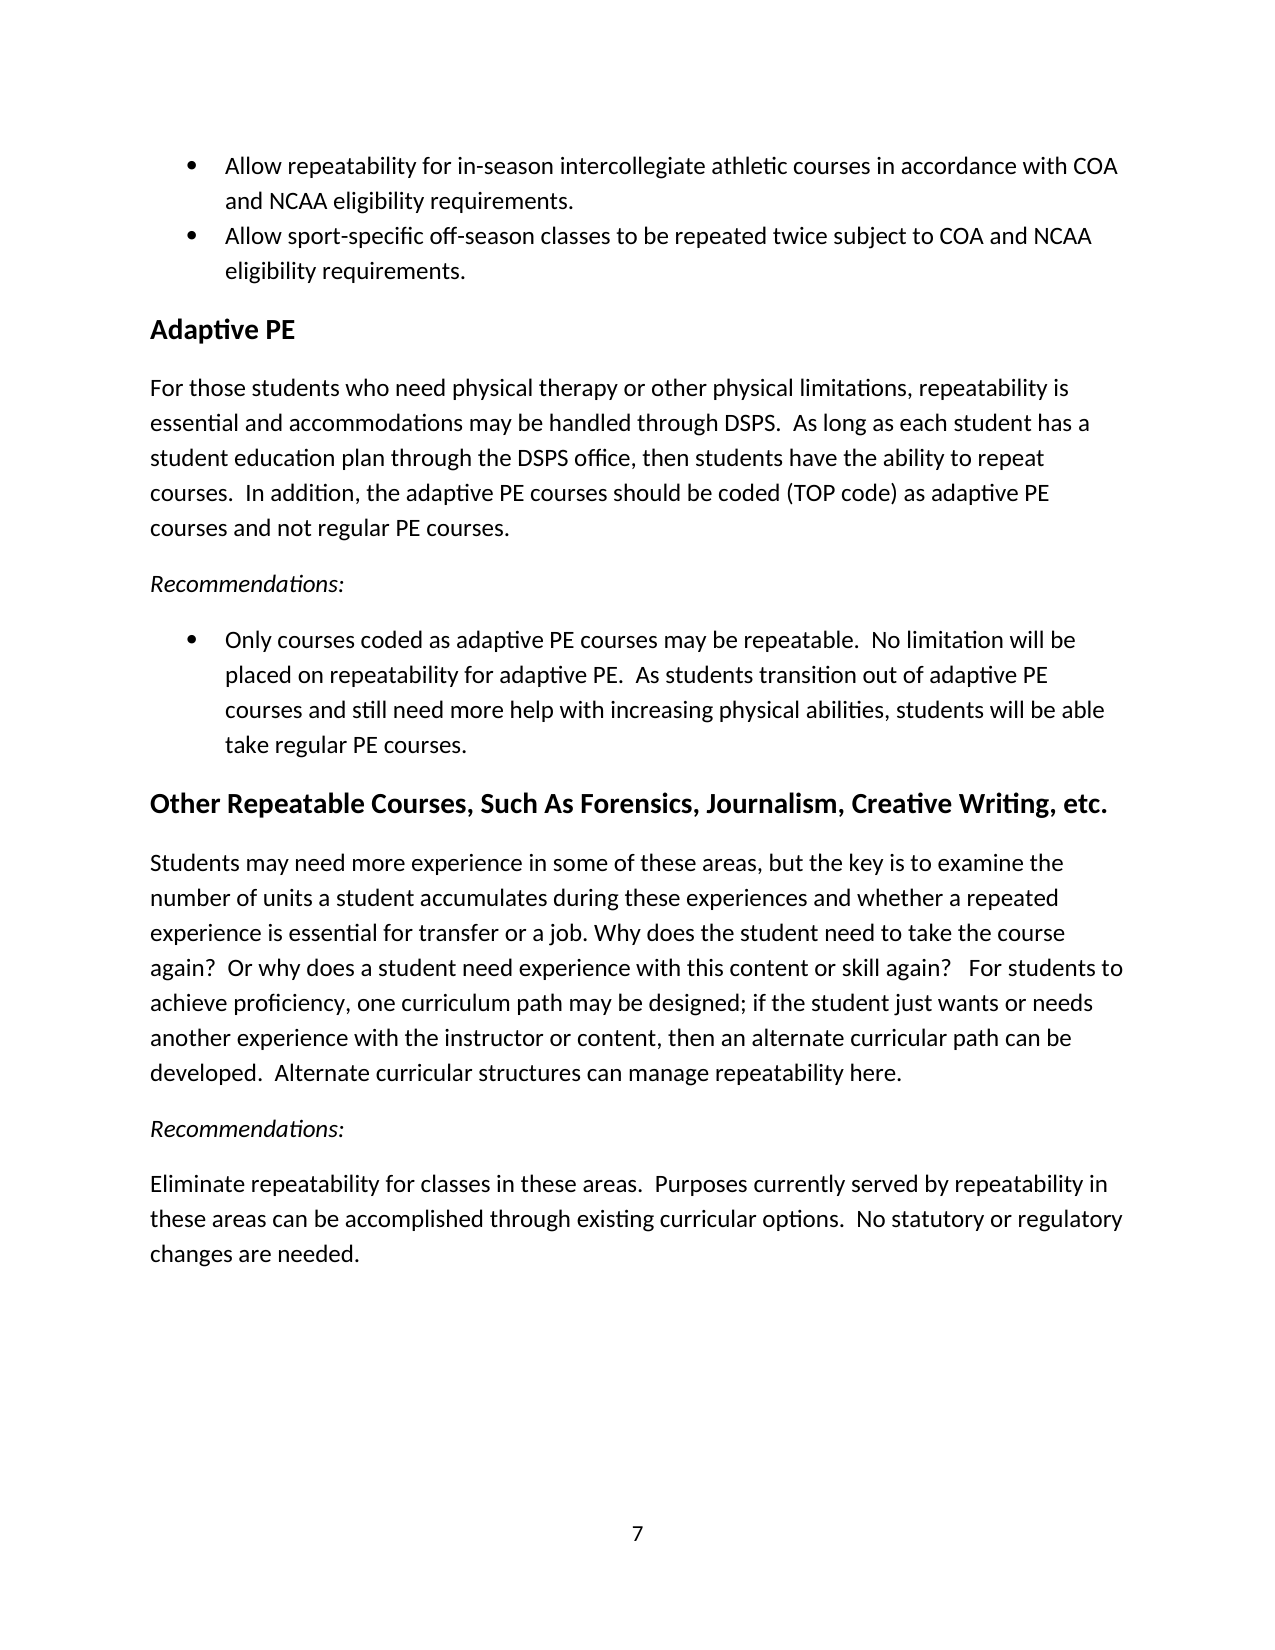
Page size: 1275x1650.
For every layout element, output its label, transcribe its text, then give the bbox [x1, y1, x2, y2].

text Recommendations: [150, 1113, 1125, 1143]
text Students may need more experience in some of these areas, but the key is to examine the number of units a student accumulates during these experiences and whether a repeated experience is essential for transfer or a job. Why does the student need to take the course again? Or why does a student need experience with this content or skill again? For students to achieve proficiency, one curriculum path may be designed; if the student just wants or needs another experience with the instructor or content, then an alternate curricular path can be developed. Alternate curricular structures can manage repeatability here. [150, 847, 1125, 1087]
text Recommendations: [150, 568, 1125, 599]
list Only courses coded as adaptive PE courses may be repeatable. No limitation will be placed on repeatability for adaptive PE. As students transition out of adaptive PE courses and still need more help with increasing physical abilities, students will be able take regular PE courses. [187, 624, 1125, 760]
list Allow repeatability for in-season intercollegiate athletic courses in accordance with COA and NCAA eligibility requirements. [187, 150, 1125, 216]
list Allow sport-specific off-season classes to be repeated twice subject to COA and NCAA eligibility requirements. [187, 220, 1125, 286]
text Other Repeatable Courses, Such As Forensics, Journalism, Creative Writing, etc. [150, 785, 1125, 821]
text Adaptive PE [150, 311, 1125, 346]
text For those students who need physical therapy or other physical limitations, repeatability is essential and accommodations may be handled through DSPS. As long as each student has a student education plan through the DSPS office, then students have the ability to repeat courses. In addition, the adaptive PE courses should be coded (TOP code) as adaptive PE courses and not regular PE courses. [150, 373, 1125, 543]
text Eliminate repeatability for classes in these areas. Purposes currently served by repeatability in these areas can be accomplished through existing curricular options. No statutory or regulatory changes are needed. [150, 1168, 1125, 1269]
